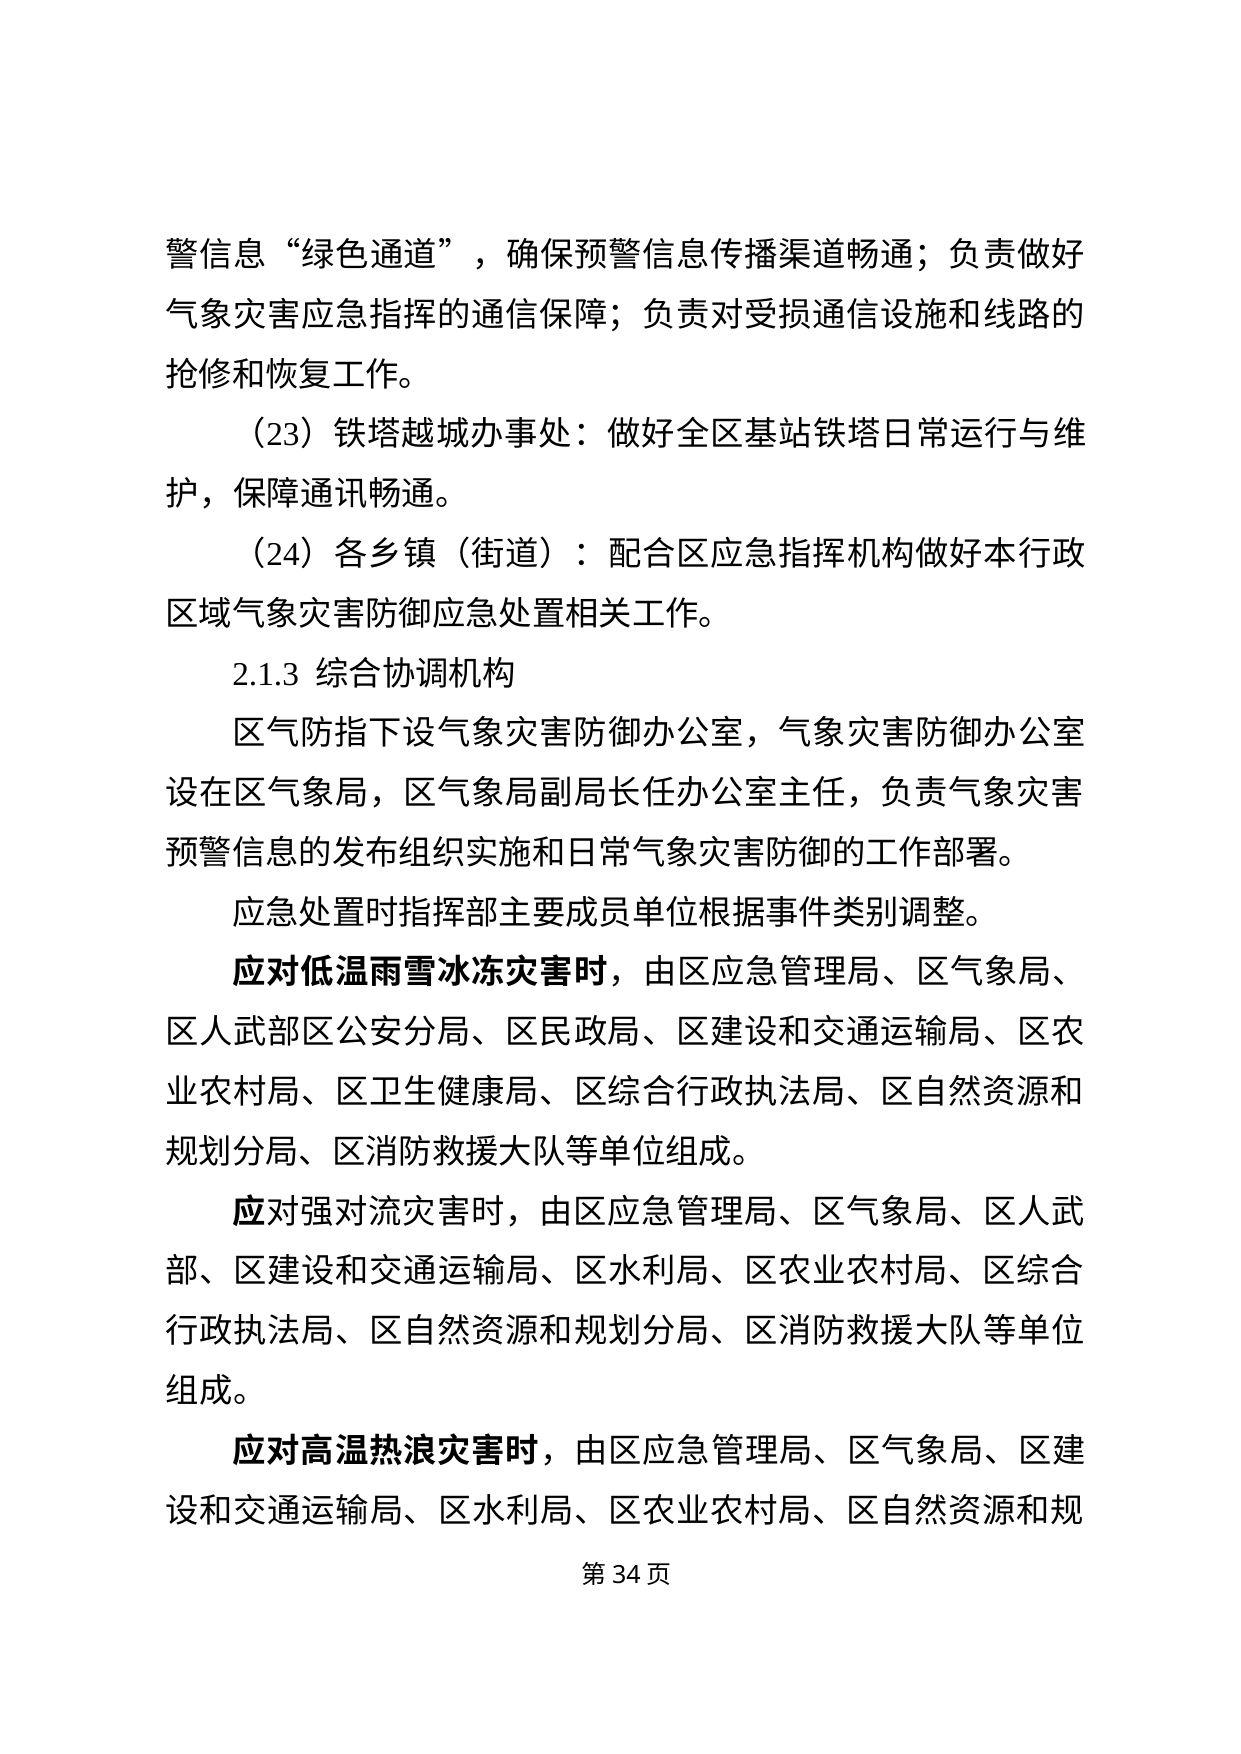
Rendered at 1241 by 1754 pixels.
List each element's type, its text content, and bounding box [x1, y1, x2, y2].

text 2.1.3 综合协调机构 [165, 637, 1087, 697]
text （23）铁塔越城办事处：做好全区基站铁塔日常运行与维护，保障通讯畅通。 [165, 398, 1087, 517]
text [165, 1414, 1087, 1534]
text 应急处置时指挥部主要成员单位根据事件类别调整。 [165, 876, 1087, 936]
text 应对强对流灾害时，由区应急管理局、区气象局、区人武部、区建设和交通运输局、区水利局、区农业农村局、区综合行政执法局、区自然资源和规划分局、区消防救援大队等单位组成。 [165, 1175, 1087, 1414]
text （24）各乡镇（街道）：配合区应急指挥机构做好本行政区域气象灾害防御应急处置相关工作。 [165, 517, 1087, 637]
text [165, 218, 1087, 398]
text 应对低温雨雪冰冻灾害时，由区应急管理局、区气象局、区人武部区公安分局、区民政局、区建设和交通运输局、区农业农村局、区卫生健康局、区综合行政执法局、区自然资源和规划分局、区消防救援大队等单位组成。 [165, 936, 1087, 1175]
text 区气防指下设气象灾害防御办公室，气象灾害防御办公室设在区气象局，区气象局副局长任办公室主任，负责气象灾害预警信息的发布组织实施和日常气象灾害防御的工作部署。 [165, 697, 1087, 876]
